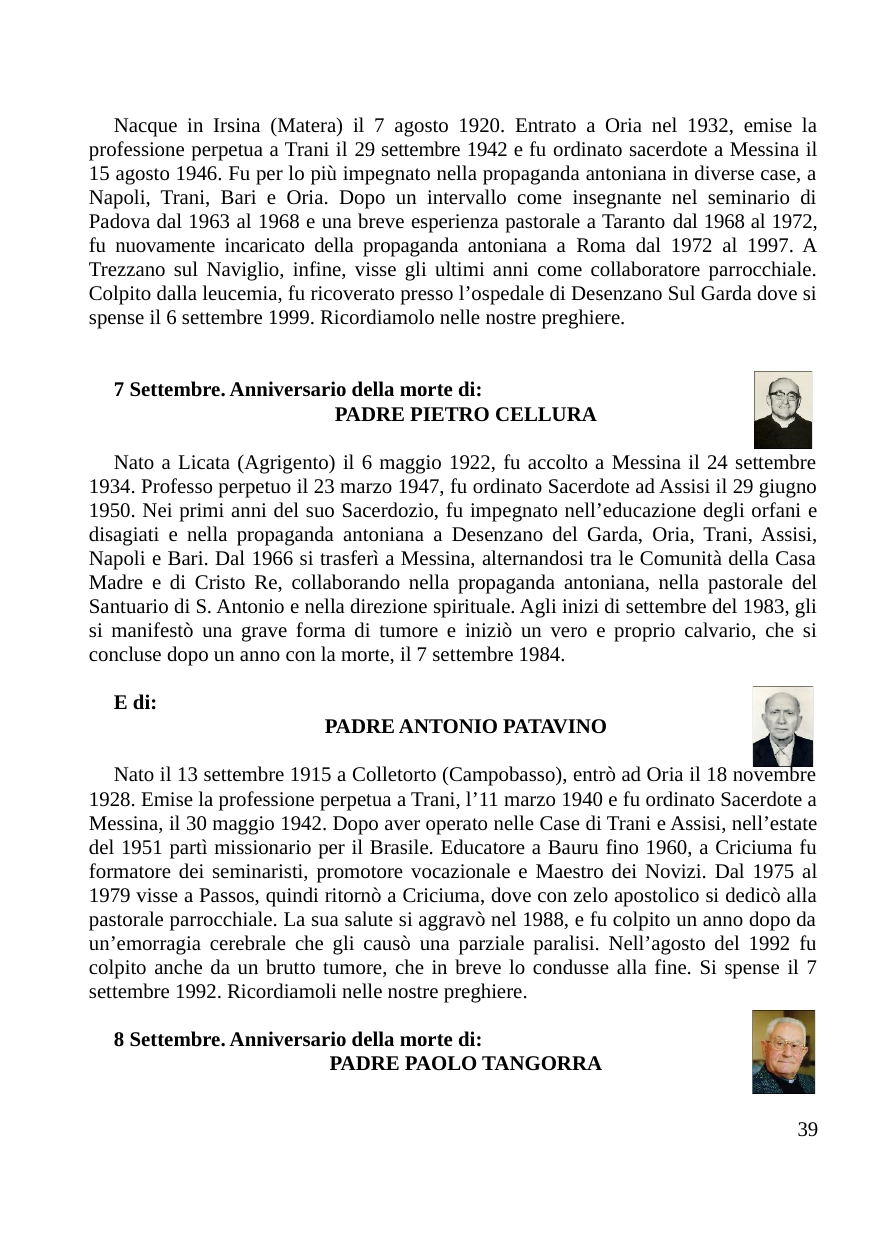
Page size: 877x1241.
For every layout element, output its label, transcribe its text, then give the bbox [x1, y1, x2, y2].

text PADRE ANTONIO PATAVINO [89, 714, 752, 738]
text Nacque in Irsina (Matera) il 7 agosto 1920. Entrato a Oria nel 1932, emise la professione perpetua a Trani il 29 settembre 1942 e fu ordinato sacerdote a Messina il 15 agosto 1946. Fu per lo più impegnato nella propaganda antoniana in diverse case, a Napoli, Trani, Bari e Oria. Dopo un intervallo come insegnante nel seminario di Padova dal 1963 al 1968 e una breve esperienza pastorale a Taranto dal 1968 al 1972, fu nuovamente incaricato della propaganda antoniana a Roma dal 1972 al 1997. A Trezzano sul Naviglio, infine, visse gli ultimi anni come collaboratore parrocchiale. Colpito dalla leucemia, fu ricoverato presso l’ospedale di Desenzano Sul Garda dove si spense il 6 settembre 1999. Ricordiamolo nelle nostre preghiere. [89, 113, 818, 329]
text PADRE PAOLO TANGORRA [89, 1051, 752, 1075]
picture [752, 1010, 816, 1094]
text 7 Settembre. Anniversario della morte di: [89, 377, 754, 401]
picture [754, 371, 813, 449]
text 8 Settembre. Anniversario della morte di: [89, 1027, 752, 1051]
picture [752, 686, 814, 767]
text Padre Pietro Cellura [89, 401, 754, 426]
text Nato a Licata (Agrigento) il 6 maggio 1922, fu accolto a Messina il 24 settembre 1934. Professo perpetuo il 23 marzo 1947, fu ordinato Sacerdote ad Assisi il 29 giugno 1950. Nei primi anni del suo Sacerdozio, fu impegnato nell’educazione degli orfani e disagiati e nella propaganda antoniana a Desenzano del Garda, Oria, Trani, Assisi, Napoli e Bari. Dal 1966 si trasferì a Messina, alternandosi tra le Comunità della Casa Madre e di Cristo Re, collaborando nella propaganda antoniana, nella pastorale del Santuario di S. Antonio e nella direzione spirituale. Agli inizi di settembre del 1983, gli si manifestò una grave forma di tumore e iniziò un vero e proprio calvario, che si concluse dopo un anno con la morte, il 7 settembre 1984. [89, 449, 818, 666]
text Nato il 13 settembre Colletorto (Campobasso), entrò ad Oria il 18 novembre 1928. Emise la professione perpetua a Trani, l’11 marzo 1940 e fu ordinato Sacerdote a Messina, il 30 maggio 1942. Dopo aver operato nelle Case di Trani e Assisi, nell’estate del 1951 partì missionario per il Brasile. Educatore a Bauru fino 1960, a Criciuma fu formatore dei seminaristi, promotore vocazionale e Maestro dei Novizi. Dal 1975 al 1979 visse a Passos, quindi ritornò a Criciuma, dove con zelo apostolico si dedicò alla pastorale parrocchiale. La sua salute si aggravò nel 1988, e fu colpito un anno dopo da un’emorragia cerebrale che gli causò una parziale paralisi. Nell’agosto del 1992 fu colpito anche da un brutto tumore, che in breve lo condusse alla fine. Si spense il 7 settembre 1992. Ricordiamoli nelle nostre preghiere. [89, 762, 818, 1003]
text E di: [89, 690, 752, 714]
